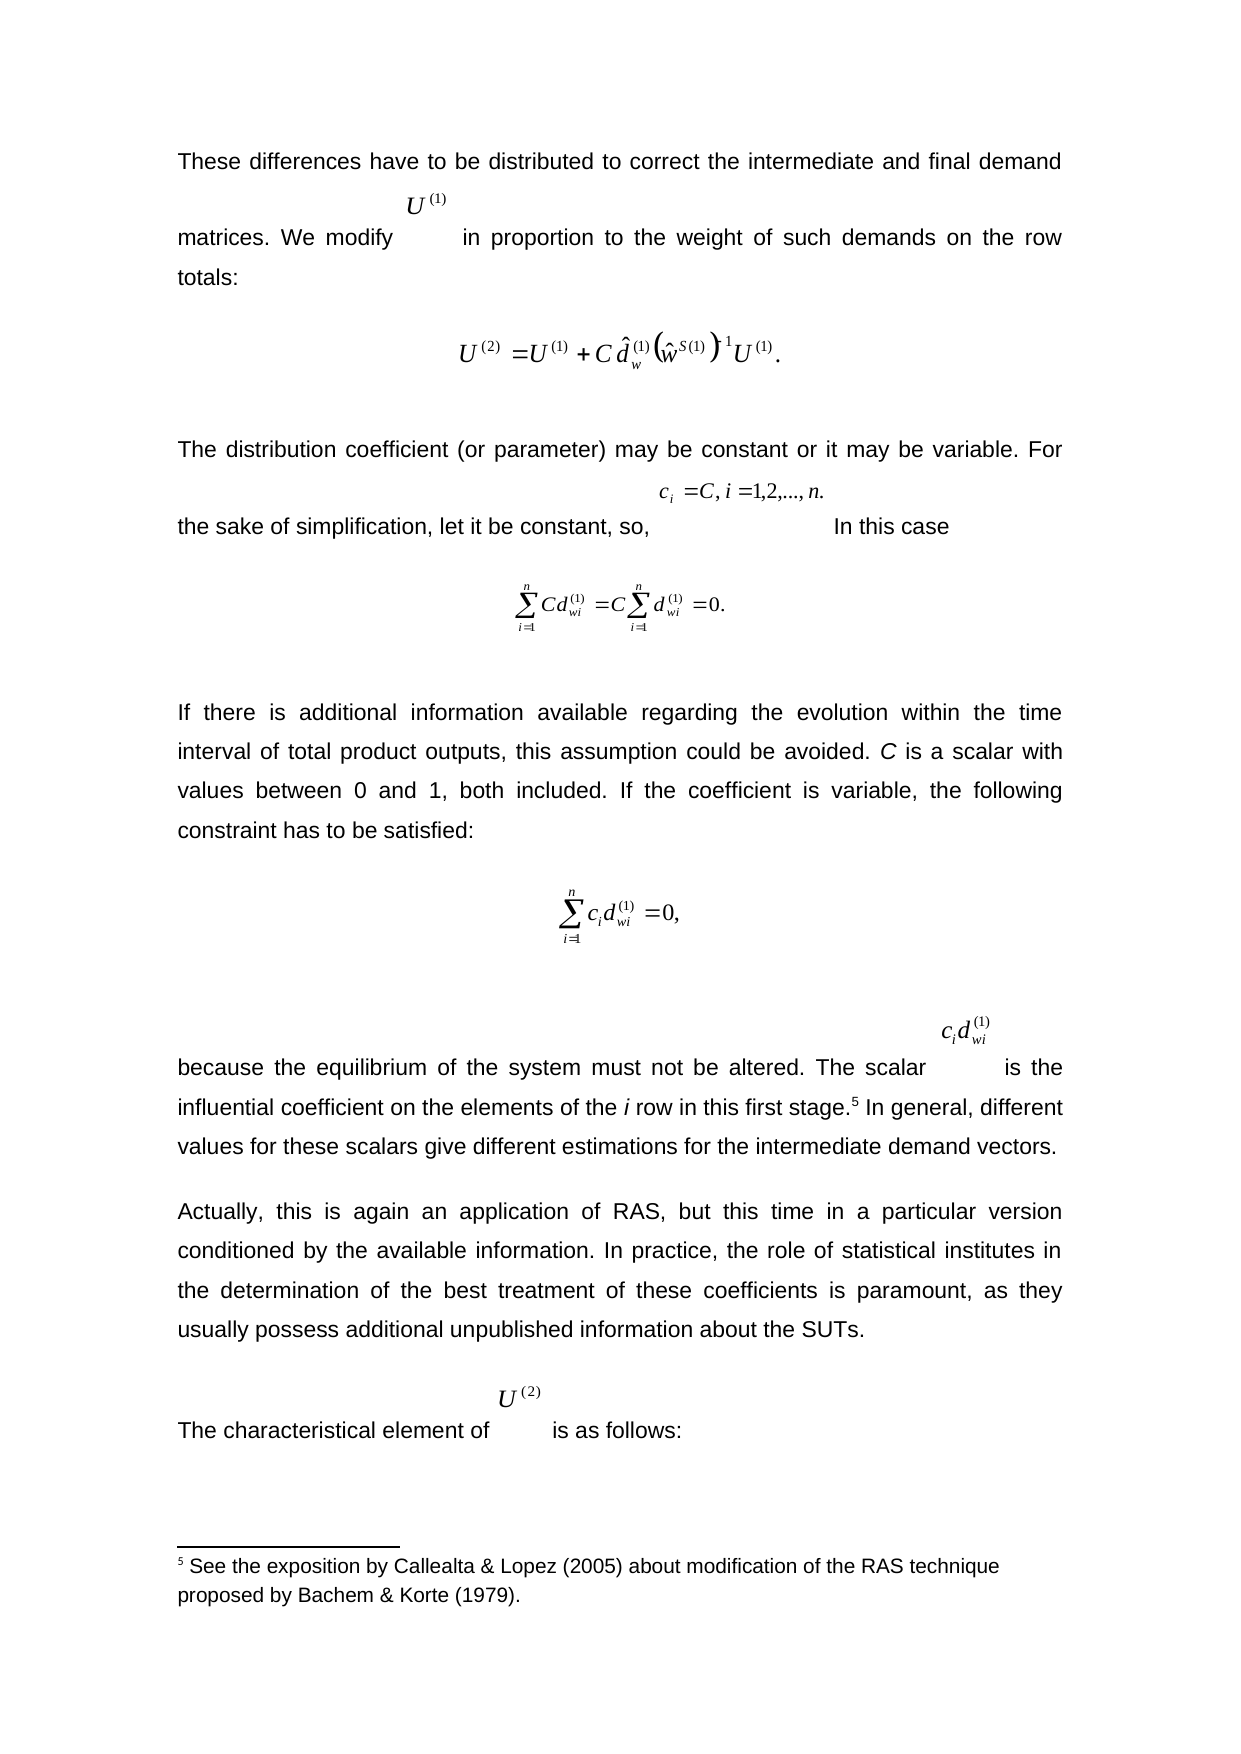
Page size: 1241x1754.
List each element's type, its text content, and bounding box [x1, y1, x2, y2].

text Actually, this is again an application of RAS, but this time in a particular version conditioned by the available information. In practice, the role of statistical institutes in the determination of the best treatment of these coefficients is paramount, as they usually possess additional unpublished information about the SUTs. [177, 1198, 1063, 1342]
text If there is additional information available regarding the evolution within the time interval of total product outputs, this assumption could be avoided. C is a scalar with values between 0 and 1, both included. If the coefficient is variable, the following constraint has to be satisfied: [177, 698, 1063, 843]
text The distribution coefficient (or parameter) may be constant or it may be variable. For the sake of simplification, let it be constant, so, In this case [177, 436, 1063, 539]
text because the equilibrium of the system must not be altered. The scalar is the influential coefficient on the elements of the i row in this first stage. In general, different values for these scalars give different estimations for the intermediate demand vectors. [177, 1011, 1063, 1159]
text These differences have to be distributed to correct the intermediate and final demand matrices. We modify in proportion to the weight of such demands on the row totals: [177, 148, 1063, 290]
text The characteristical element of is as follows: [177, 1381, 1063, 1444]
